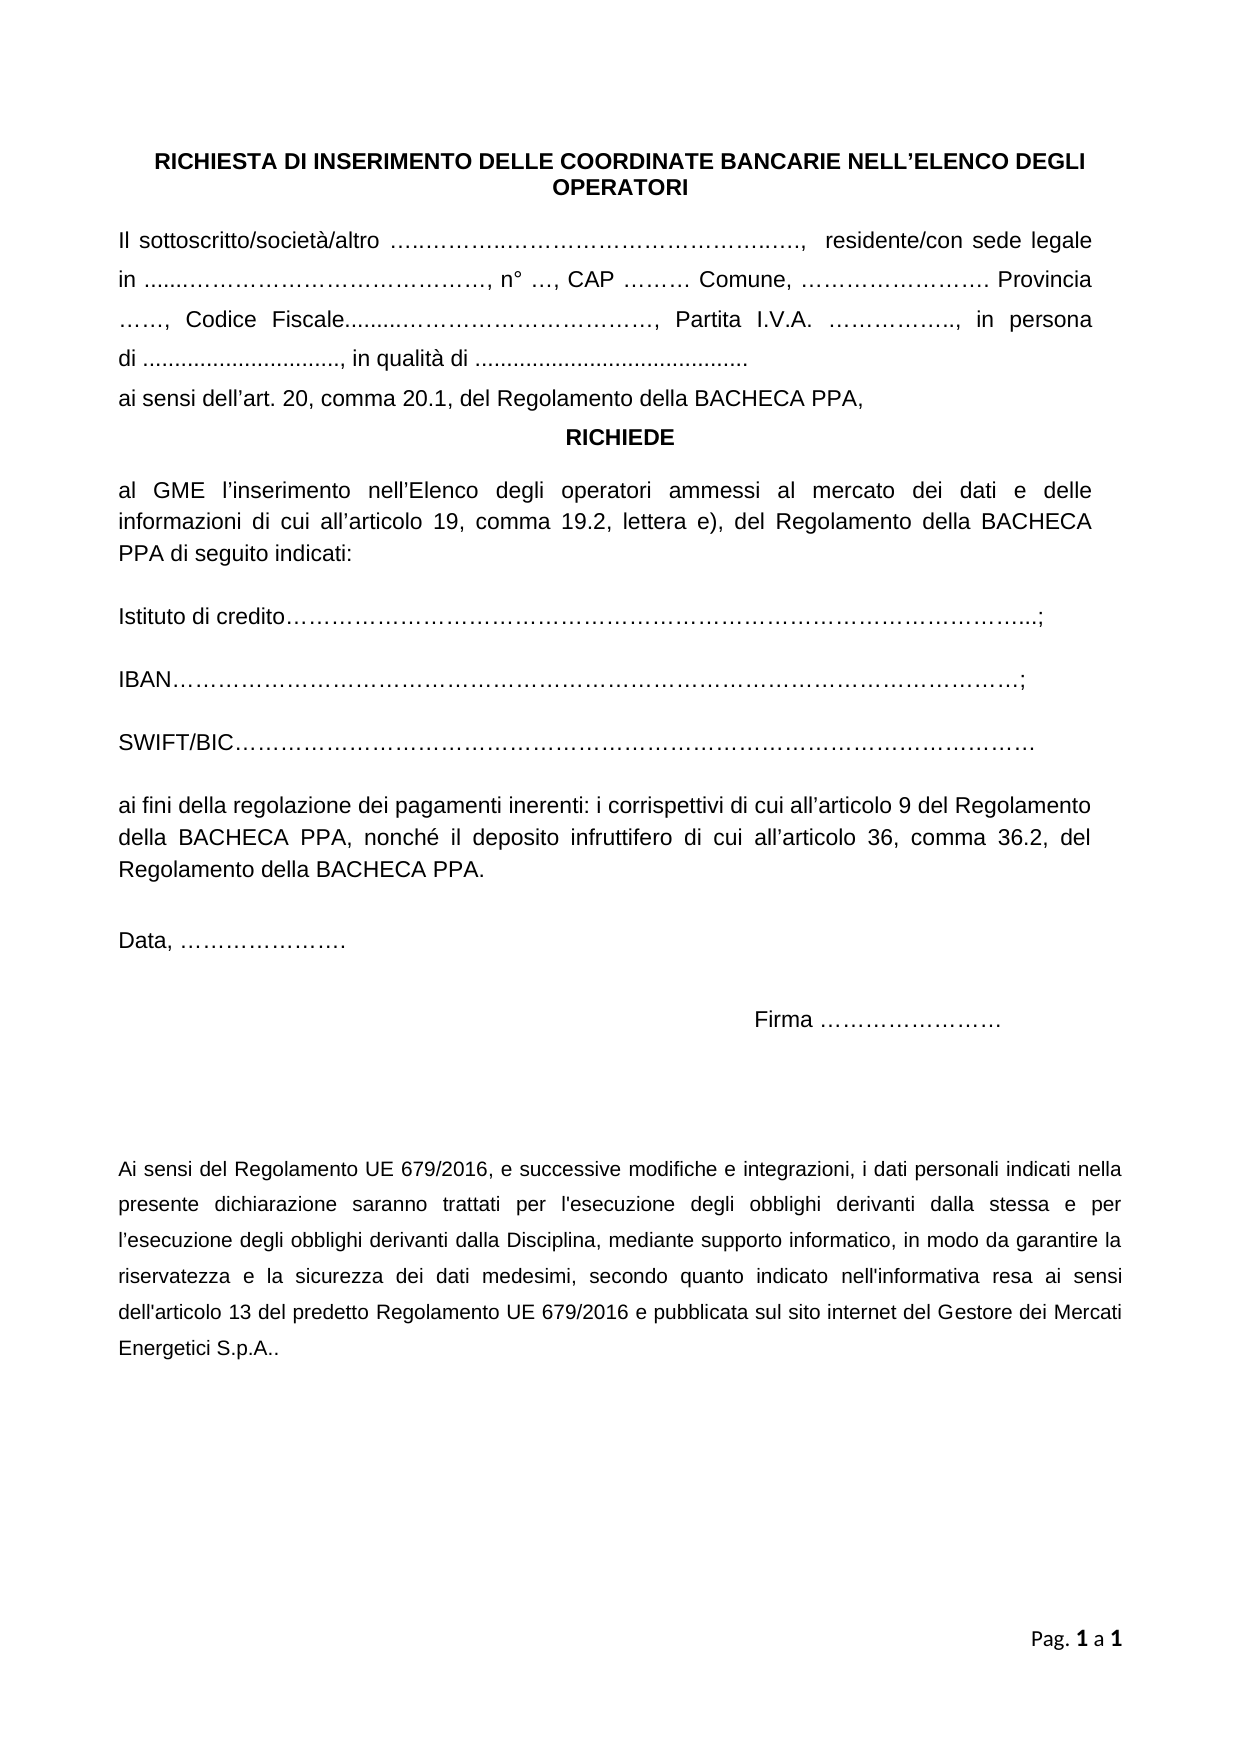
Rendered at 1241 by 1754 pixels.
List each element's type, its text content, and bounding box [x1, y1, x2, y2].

text Il sottoscritto/società/altro …..………..……………………………..…., residente/con sede legale in .......…………………………………, n° …, CAP ……… Comune, ……………………. Provincia ……, Codice Fiscale.........……………………………, Partita I.V.A. …………….., in persona di ..............................., in qualità di ........................................... [118, 227, 1093, 371]
text SWIFT/BIC…………………………………………………………………………………………… [118, 729, 1092, 756]
text ai fini della regolazione dei pagamenti inerenti: i corrispettivi di cui all’articolo 9 del Regolamento della BACHECA PPA, nonché il deposito infruttifero di cui all’articolo 36, comma 36.2, del Regolamento della BACHECA PPA. [118, 792, 1092, 882]
text Istituto di credito……………………………………………………………………………………...; [118, 603, 1092, 629]
text IBAN…………………………………………………………………………………………………; [118, 666, 1092, 692]
text ai sensi dell’art. 20, comma 20.1, del Regolamento della BACHECA PPA, [118, 384, 1093, 411]
subtitle RICHIESTA DI INSERIMENTO DELLE COORDINATE BANCARIE NELL’ELENCO DEGLI OPERATORI [118, 148, 1122, 200]
subtitle RICHIEDE [118, 424, 1122, 450]
text Ai sensi del Regolamento UE 679/2016, e successive modifiche e integrazioni, i dati personali indicati nella presente dichiarazione saranno trattati per l'esecuzione degli obblighi derivanti dalla stessa e per l’esecuzione degli obblighi derivanti dalla Disciplina, mediante supporto informatico, in modo da garantire la riservatezza e la sicurezza dei dati medesimi, secondo quanto indicato nell'informativa resa ai sensi dell'articolo 13 del predetto Regolamento UE 679/2016 e pubblicata sul sito internet del Gestore dei Mercati Energetici S.p.A.. [118, 1156, 1122, 1360]
text al GME l’inserimento nell’Elenco degli operatori ammessi al mercato dei dati e delle informazioni di cui all’articolo 19, comma 19.2, lettera e), del Regolamento della BACHECA PPA di seguito indicati: [118, 477, 1092, 566]
text Data, …………………. [118, 927, 1122, 953]
text Firma …………………… [561, 1006, 1122, 1032]
